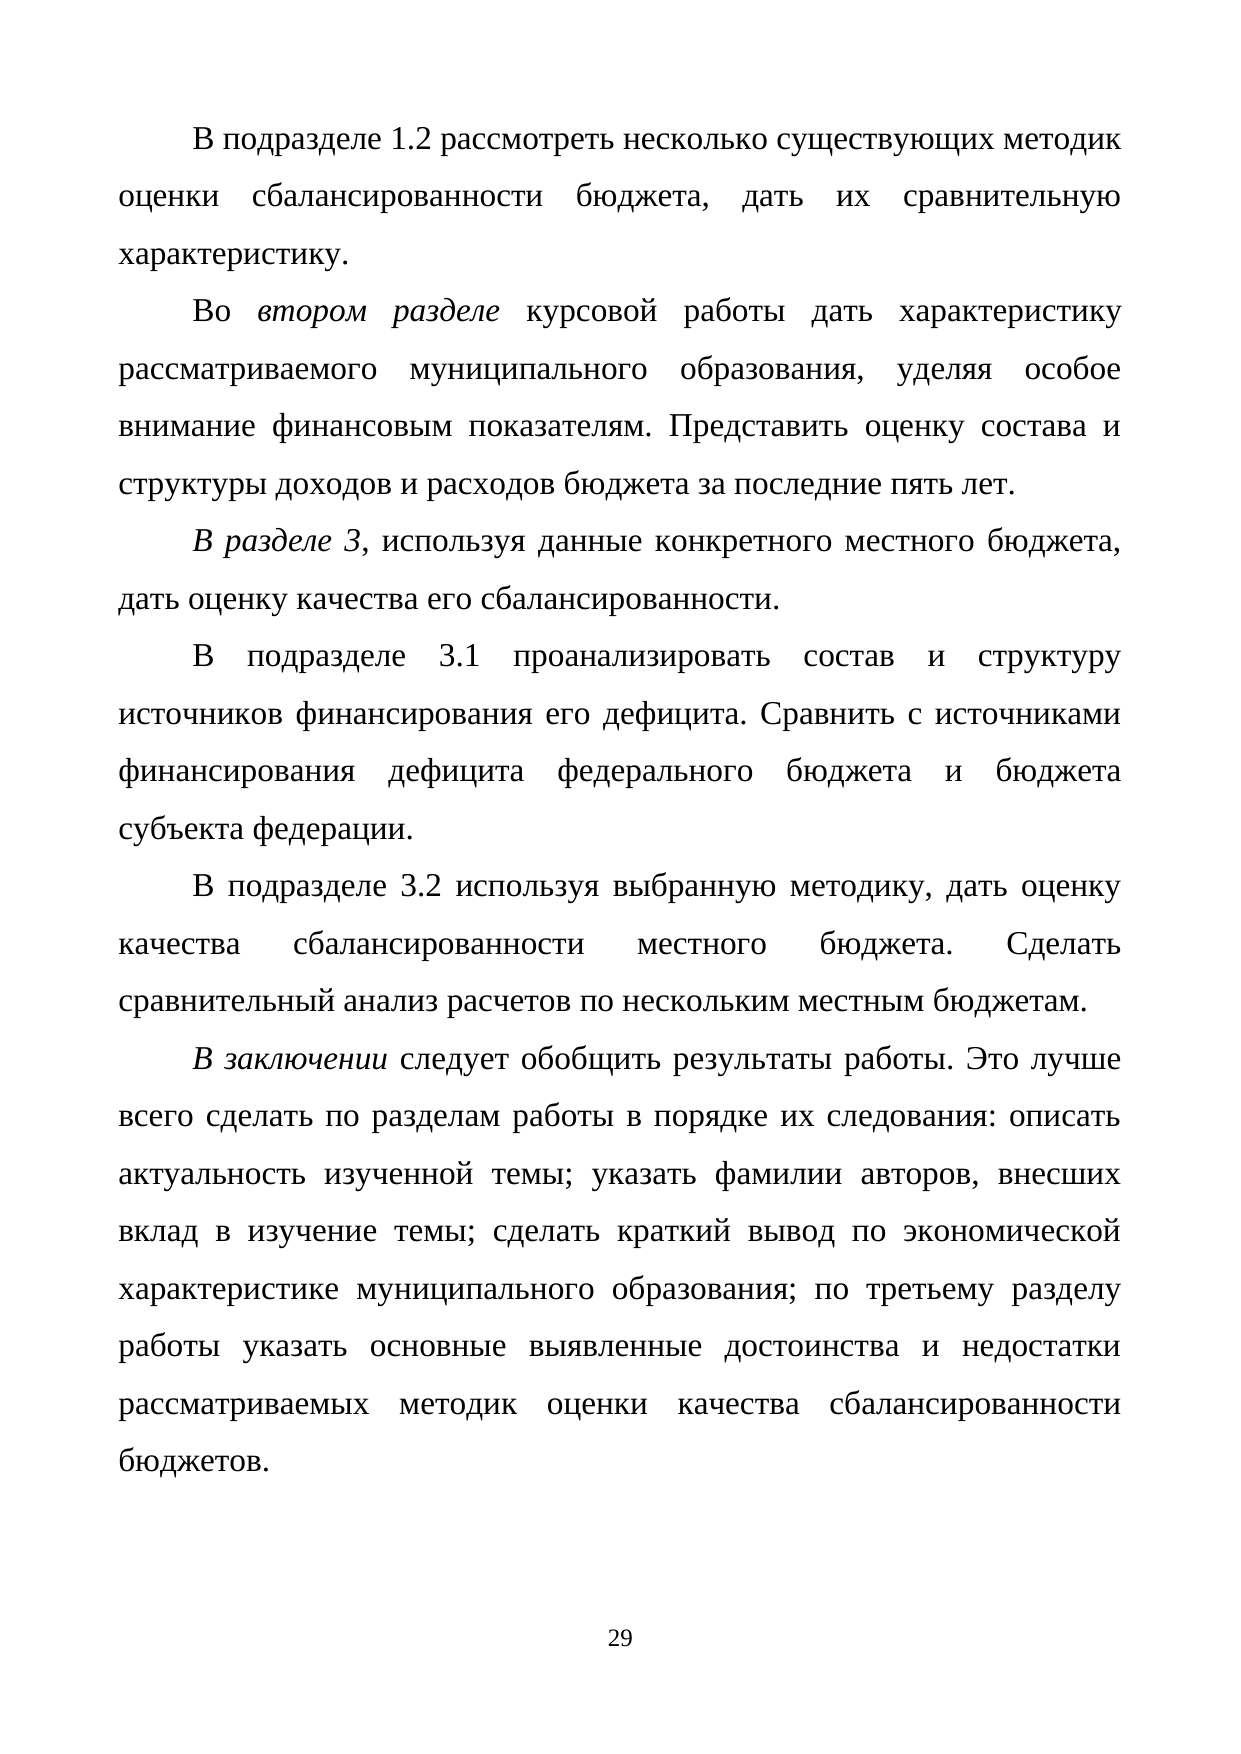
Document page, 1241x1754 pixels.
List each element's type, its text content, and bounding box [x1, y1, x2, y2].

text В заключении следует обобщить результаты работы. Это лучше всего сделать по разделам работы в порядке их следования: описать актуальность изученной темы; указать фамилии авторов, внесших вклад в изучение темы; сделать краткий вывод по экономической характеристике муниципального образования; по третьему разделу работы указать основные выявленные достоинства и недостатки рассматриваемых методик оценки качества сбалансированности бюджетов. [118, 1038, 1122, 1479]
text В подразделе 3.2 используя выбранную методику, дать оценку качества сбалансированности местного бюджета. Сделать сравнительный анализ расчетов по нескольким местным бюджетам. [118, 866, 1122, 1019]
text В подразделе 1.2 рассмотреть несколько существующих методик оценки сбалансированности бюджета, дать их сравнительную характеристику. [118, 118, 1122, 271]
text В подразделе 3.1 проанализировать состав и структуру источников финансирования его дефицита. Сравнить с источниками финансирования дефицита федерального бюджета и бюджета субъекта федерации. [118, 636, 1122, 846]
text Во втором разделе курсовой работы дать характеристику рассматриваемого муниципального образования, уделяя особое внимание финансовым показателям. Представить оценку состава и структуры доходов и расходов бюджета за последние пять лет. [118, 291, 1122, 501]
text В разделе 3, используя данные конкретного местного бюджета, дать оценку качества его сбалансированности. [118, 521, 1122, 616]
